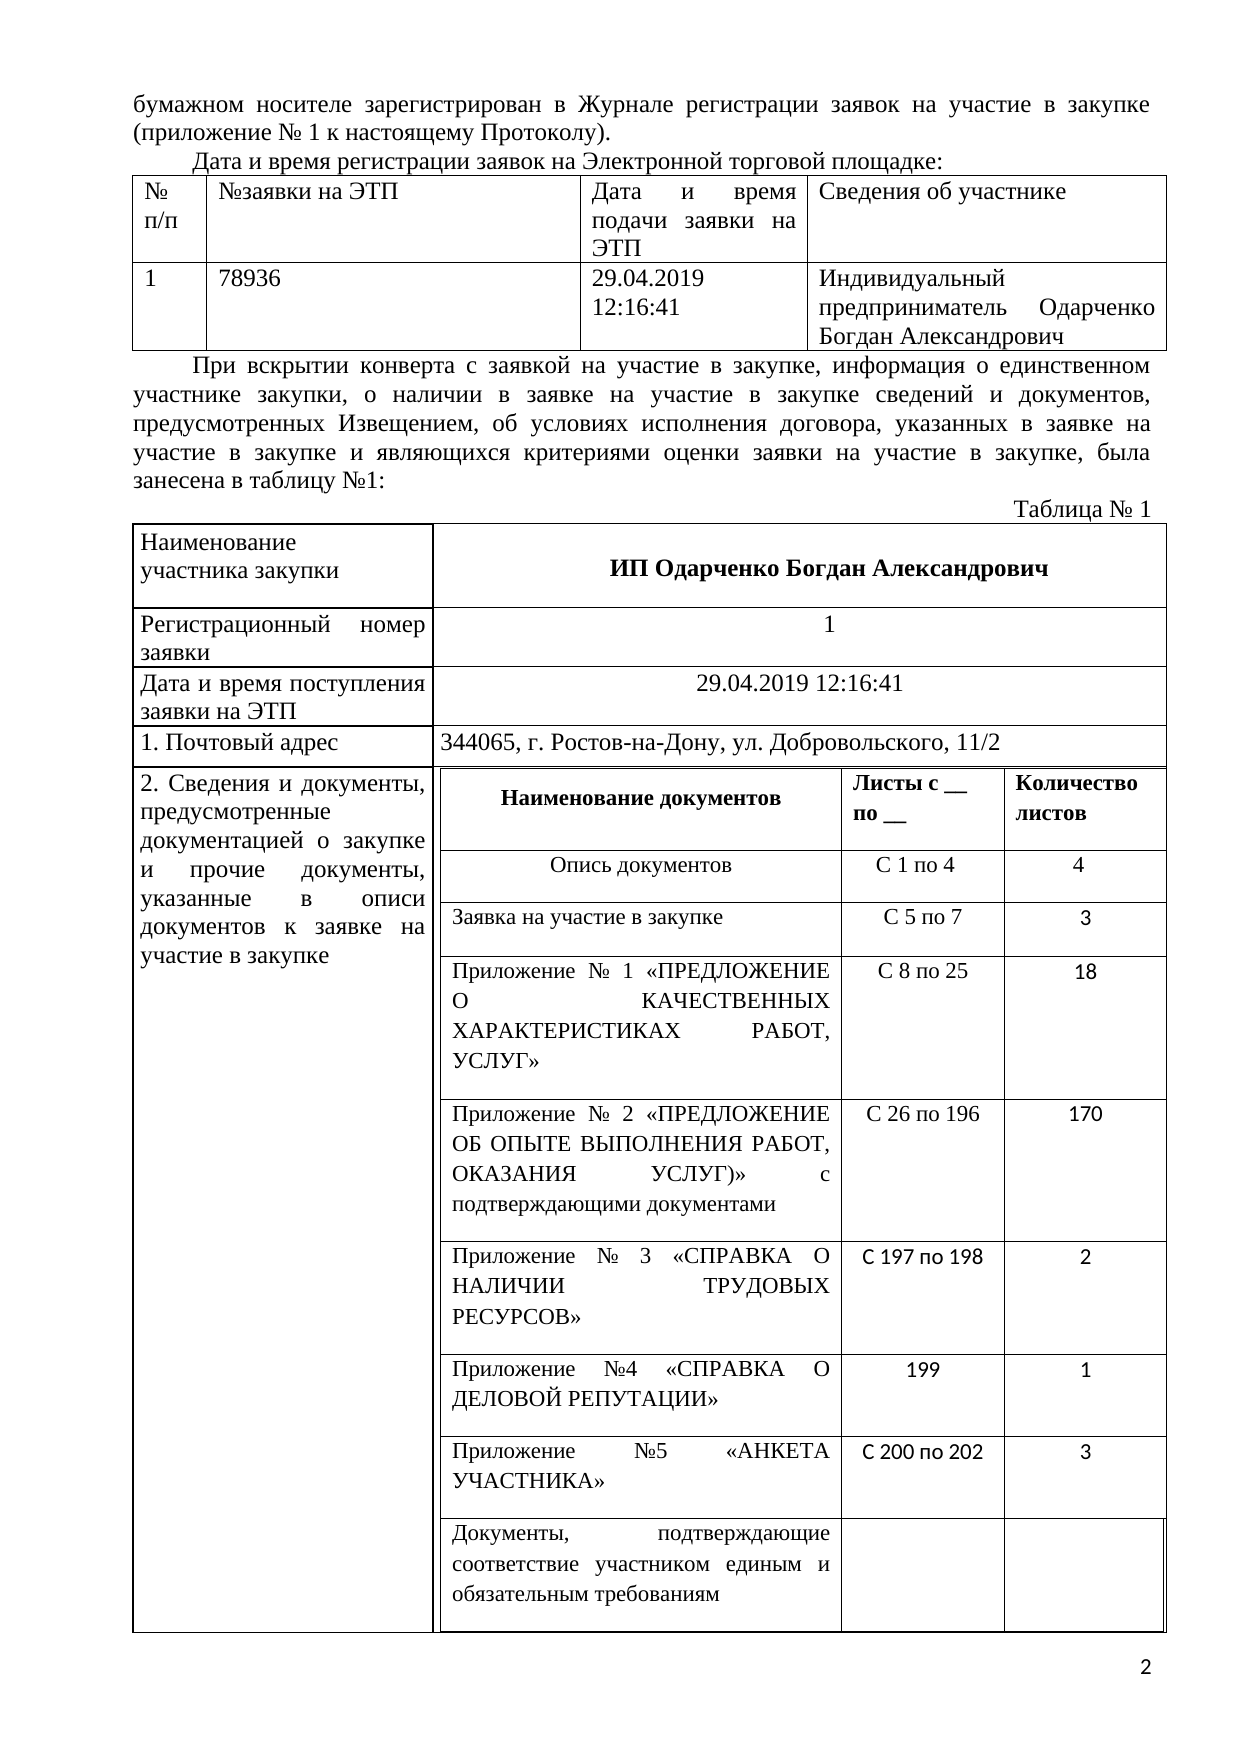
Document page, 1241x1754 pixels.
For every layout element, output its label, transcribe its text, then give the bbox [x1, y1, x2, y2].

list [133, 89, 1152, 146]
table_cell [842, 1437, 1004, 1518]
table_cell 29.04.2019 12:16:41 [434, 667, 1166, 725]
table_header Дата и время подачи заявки на ЭТП [581, 176, 807, 262]
table_cell [842, 903, 1004, 956]
table_header ИП Одарченко Богдан Александрович [434, 524, 1166, 607]
table_cell [1005, 903, 1166, 956]
table_cell [441, 1100, 841, 1241]
text При вскрытии конверта с заявкой на участие в закупке, информация о единственном участнике закупки, о наличии в заявке на участие в закупке сведений и документов, предусмотренных Извещением, об условиях исполнения договора, указанных в заявке на участие в закупке и являющихся критериями оценки заявки на участие в закупке, была занесена в таблицу №1: [133, 351, 1152, 494]
table_cell Дата и время поступления заявки на ЭТП [134, 668, 432, 725]
table_cell 1 [133, 263, 206, 349]
table_cell [1005, 1355, 1166, 1436]
text Таблица № 1 [133, 494, 1152, 523]
table_cell [1005, 1242, 1166, 1354]
table_cell [842, 957, 1004, 1099]
table_cell Индивидуальный предприниматель Одарченко Богдан Александрович [808, 263, 1166, 349]
table_header № п/п [133, 176, 206, 262]
table_cell [441, 957, 841, 1099]
table_cell [842, 1242, 1004, 1354]
table_cell 78936 [207, 263, 580, 349]
table_cell [441, 903, 841, 956]
table_cell [441, 1355, 841, 1436]
table_cell [1005, 1519, 1163, 1631]
table_cell [441, 1242, 841, 1354]
table_cell [441, 1437, 841, 1518]
table_cell 1 [434, 608, 1166, 666]
table_header №заявки на ЭТП [207, 176, 580, 262]
table_cell 1. Почтовый адрес [134, 727, 432, 766]
table_cell [1005, 1100, 1166, 1241]
table_header Сведения об участнике [808, 176, 1166, 262]
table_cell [134, 768, 432, 1632]
table_cell [1005, 957, 1166, 1099]
table_cell [434, 767, 440, 1632]
table_cell [441, 1519, 841, 1631]
text Дата и время регистрации заявок на Электронной торговой площадке: [133, 146, 1152, 175]
table_cell 29.04.2019 12:16:41 [581, 263, 807, 349]
table_cell [842, 1100, 1004, 1241]
table_cell Регистрационный номер заявки [134, 609, 432, 666]
table_header Наименование участника закупки [134, 525, 432, 607]
table_cell [1005, 1437, 1166, 1518]
table_cell [842, 1355, 1004, 1436]
table_cell [842, 1519, 1004, 1631]
table_cell 344065, г. Ростов-на-Дону, ул. Добровольского, 11/2 [434, 726, 1166, 766]
